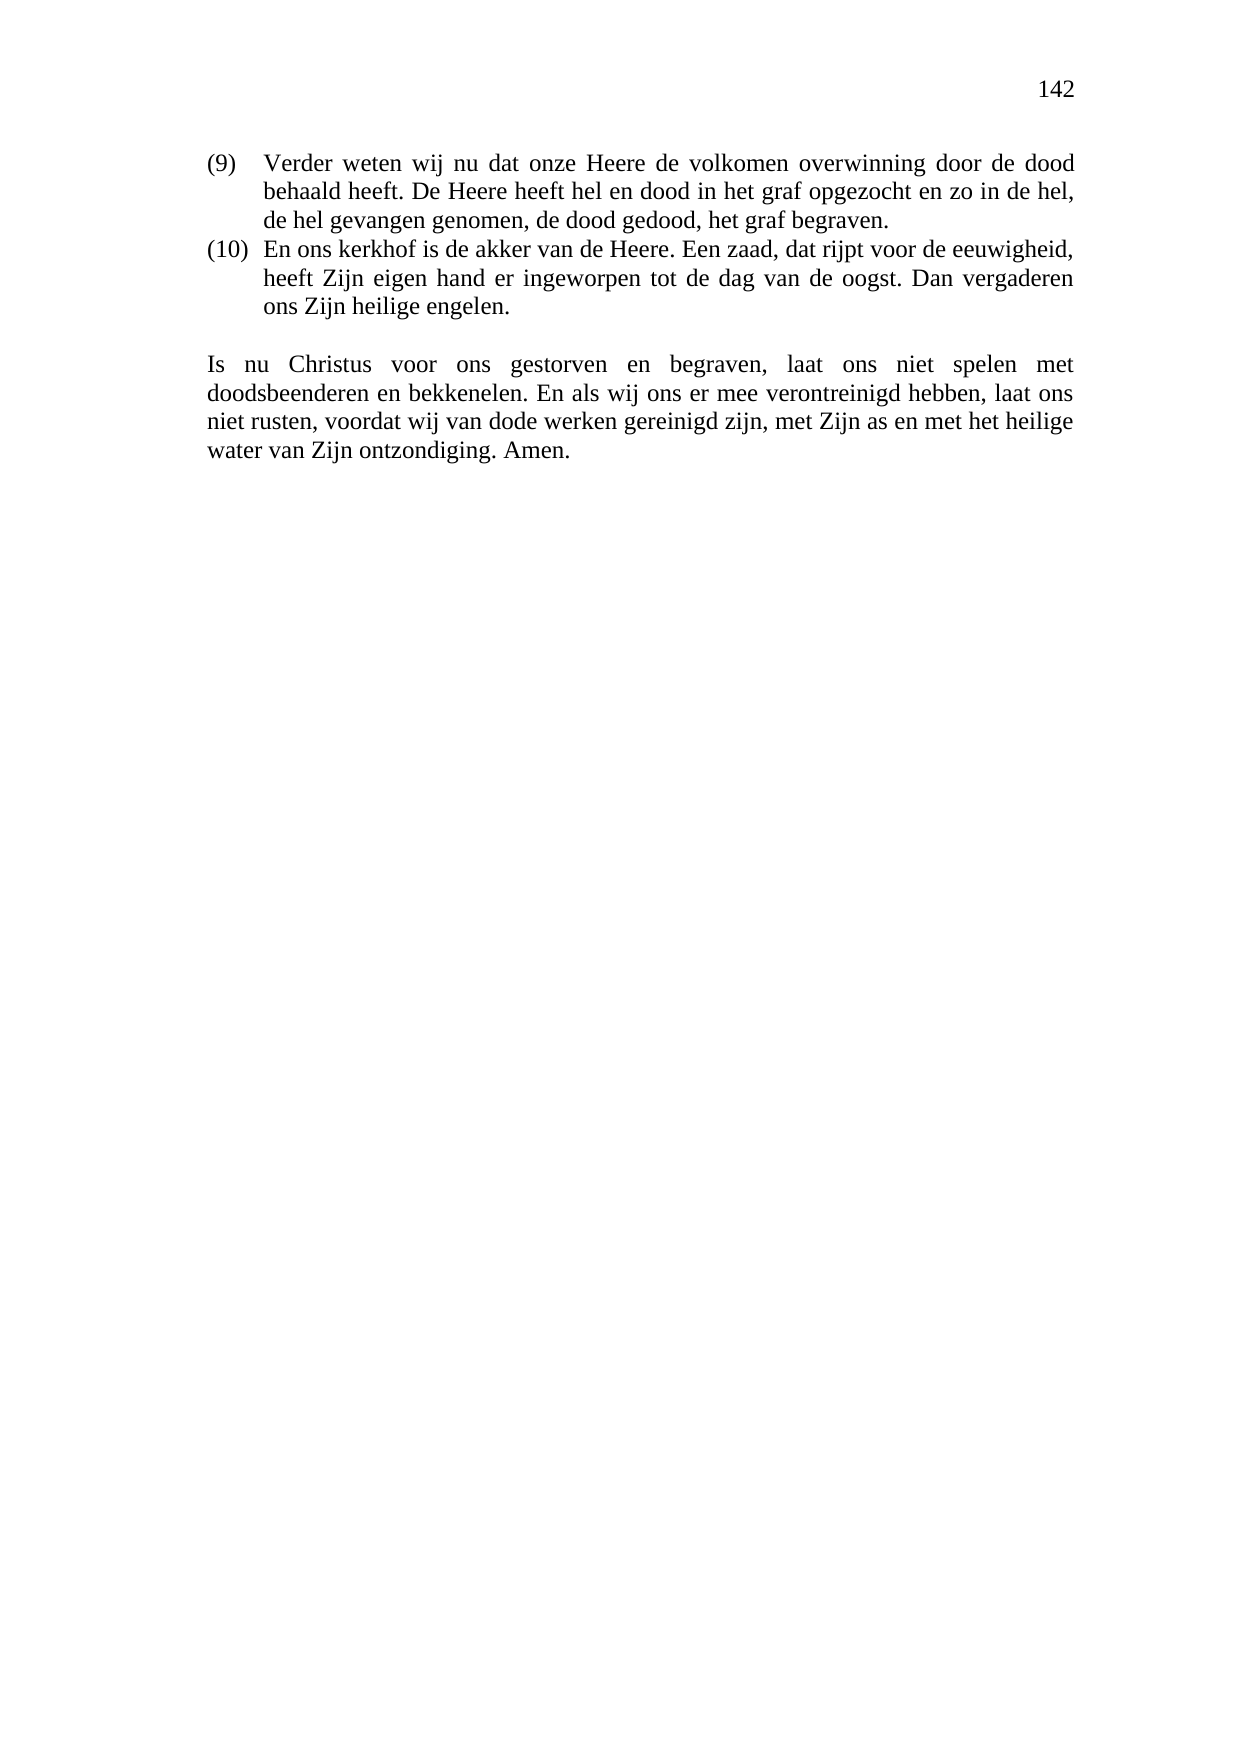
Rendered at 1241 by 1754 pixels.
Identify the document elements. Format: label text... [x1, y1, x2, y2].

list Verder weten wij nu dat onze Heere de volkomen overwinning door de dood behaald heeft. De Heere heeft hel en dood in het graf opgezocht en zo in de hel, de hel gevangen genomen, de dood gedood, het graf begraven. [207, 148, 1075, 234]
text Is nu Christus voor ons gestorven en begraven, laat ons niet spelen met doodsbeenderen en bekkenelen. En als wij ons er mee verontreinigd hebben, laat ons niet rusten, voordat wij van dode werken gereinigd zijn, met Zijn as en met het heilige water van Zijn ontzondiging. Amen. [207, 349, 1075, 464]
list En ons kerkhof is de akker van de Heere. Een zaad, dat rijpt voor de eeuwigheid, heeft Zijn eigen hand er ingeworpen tot de dag van de oogst. Dan vergaderen ons Zijn heilige engelen. [207, 234, 1075, 320]
